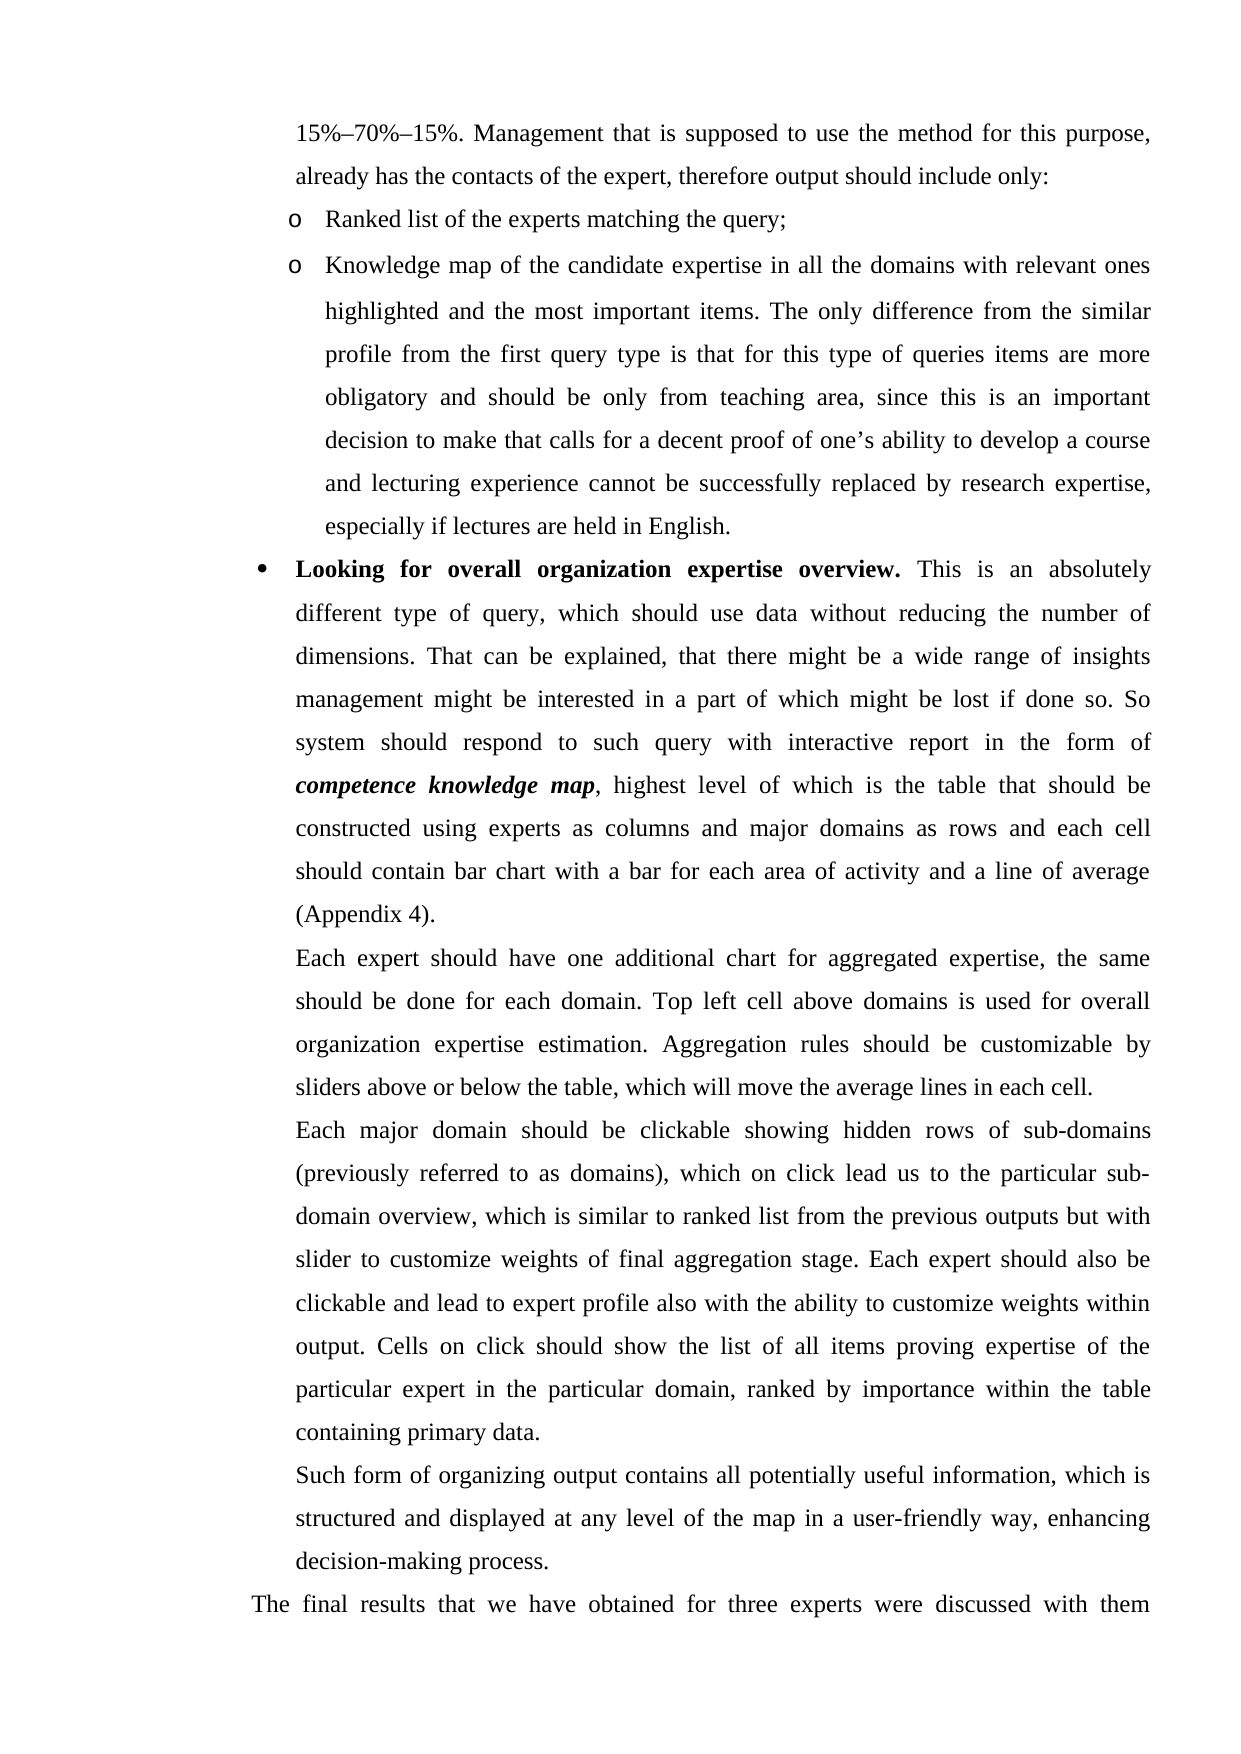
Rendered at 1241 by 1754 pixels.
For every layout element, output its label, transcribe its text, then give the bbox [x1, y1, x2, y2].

list Ranked list of the experts matching the query; [287, 204, 1152, 235]
list Looking for overall organization expertise overview. This is an absolutely different type of query, which should use data without reducing the number of dimensions. That can be explained, that there might be a wide range of insights management might be interested in a part of which might be lost if done so. So system should respond to such query with interactive report in the form of competence knowledge map, highest level of which is the table that should be constructed using experts as columns and major domains as rows and each cell should contain bar chart with a bar for each area of activity and a line of average (Appendix 4). [258, 554, 1152, 928]
list Each expert should have one additional chart for aggregated expertise, the same should be done for each domain. Top left cell above domains is used for overall organization expertise estimation. Aggregation rules should be customizable by sliders above or below the table, which will move the average lines in each cell. [295, 943, 1152, 1101]
list Knowledge map of the candidate expertise in all the domains with relevant ones highlighted and the most important items. The only difference from the similar profile from the first query type is that for this type of queries items are more obligatory and should be only from teaching area, since this is an important decision to make that calls for a decent proof of one’s ability to develop a course and lecturing experience cannot be successfully replaced by research expertise, especially if lectures are held in English. [287, 251, 1152, 540]
list Such form of organizing output contains all potentially useful information, which is structured and displayed at any level of the map in a user-friendly way, enhancing decision-making process. [295, 1460, 1152, 1575]
list Each major domain should be clickable showing hidden rows of sub-domains (previously referred to as domains), which on click lead us to the particular sub-domain overview, which is similar to ranked list from the previous outputs but with slider to customize weights of final aggregation stage. Each expert should also be clickable and lead to expert profile also with the ability to customize weights within output. Cells on click should show the list of all items proving expertise of the particular expert in the particular domain, ranked by importance within the table containing primary data. [295, 1115, 1152, 1446]
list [258, 118, 1152, 190]
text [177, 1589, 1152, 1618]
